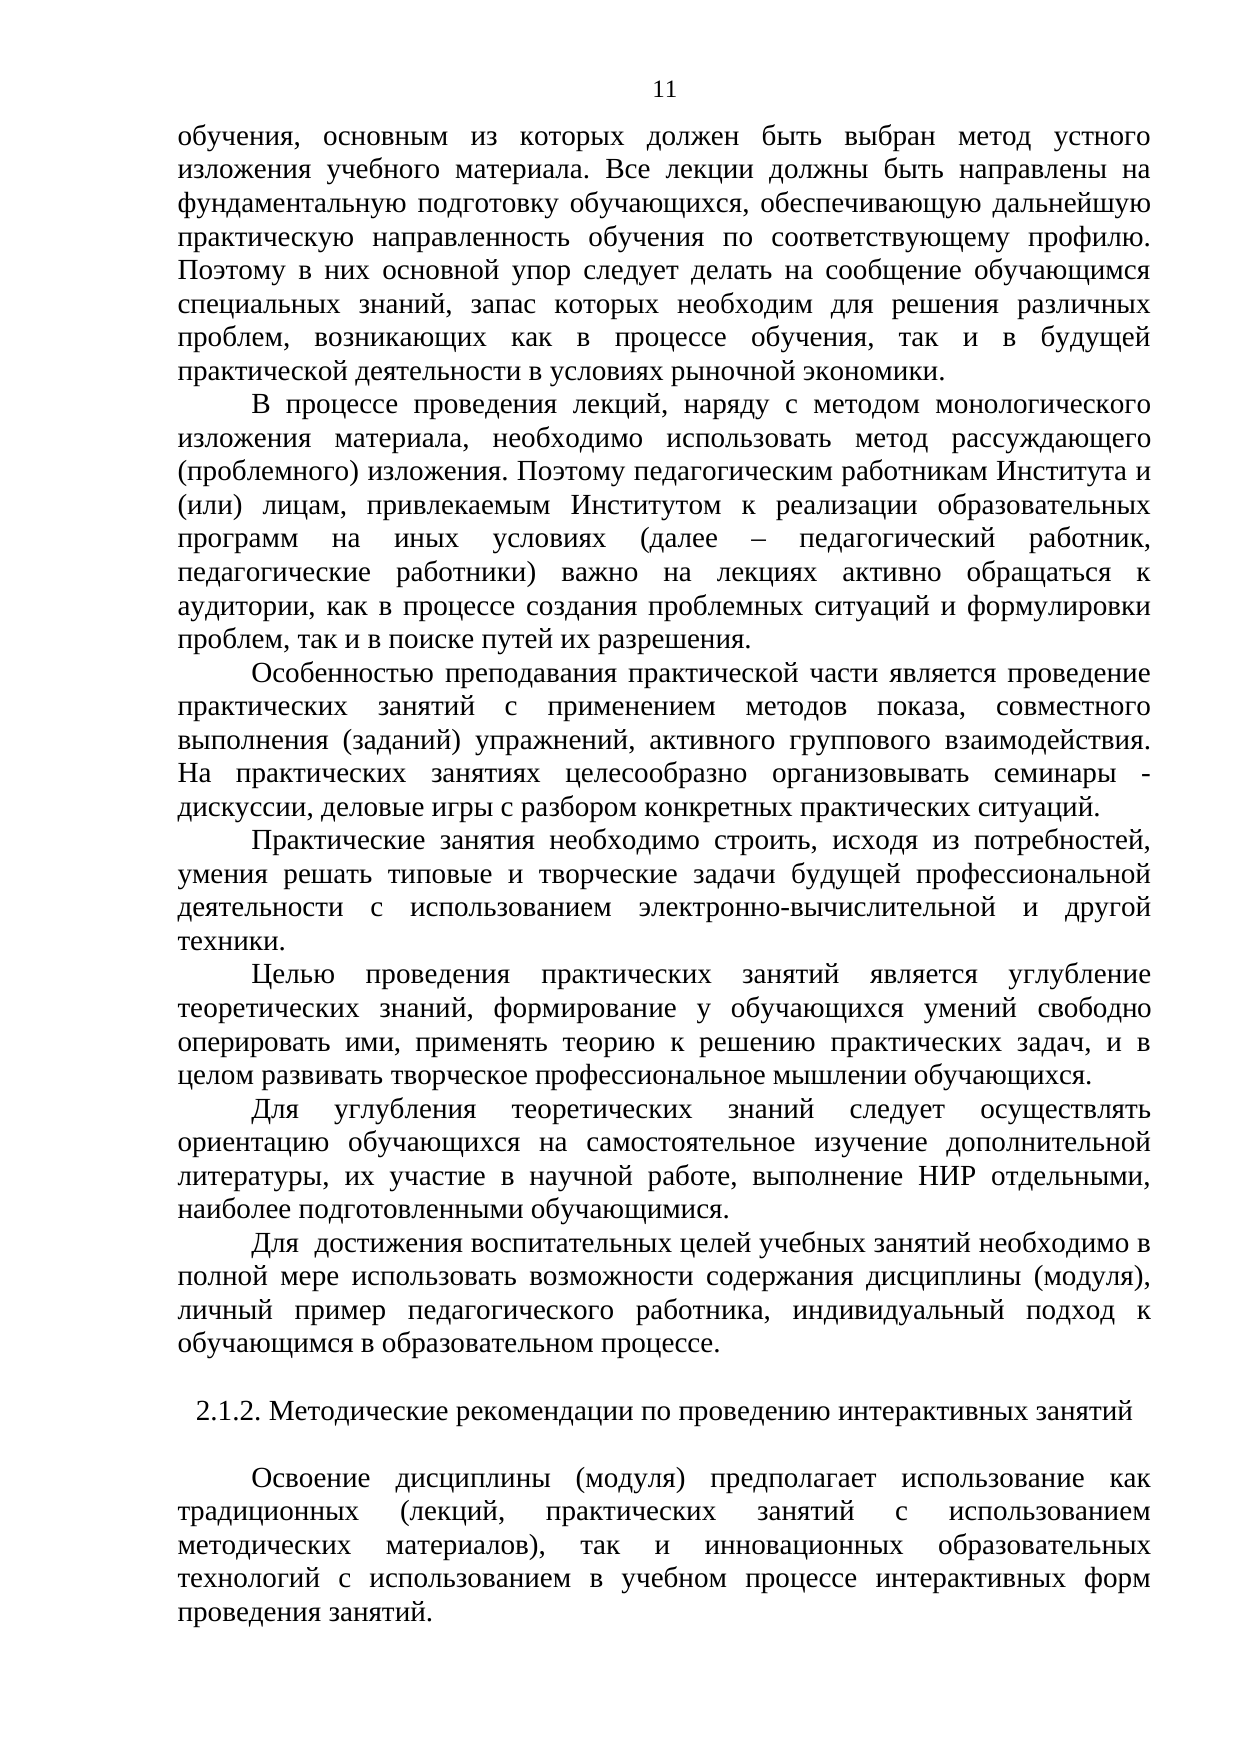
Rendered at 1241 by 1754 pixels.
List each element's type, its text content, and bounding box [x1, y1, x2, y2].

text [177, 118, 1152, 386]
text Для достижения воспитательных целей учебных занятий необходимо в полной мере использовать возможности содержания дисциплины (модуля), личный пример педагогического работника, индивидуальный подход к обучающимся в образовательном процессе. [177, 1225, 1152, 1359]
text Освоение дисциплины (модуля) предполагает использование как традиционных (лекций, практических занятий с использованием методических материалов), так и инновационных образовательных технологий с использованием в учебном процессе интерактивных форм проведения занятий. [177, 1460, 1152, 1627]
text В процессе проведения лекций, наряду с методом монологического изложения материала, необходимо использовать метод рассуждающего (проблемного) изложения. Поэтому педагогическим работникам Института и (или) лицам, привлекаемым Институтом к реализации образовательных программ на иных условиях (далее – педагогический работник, педагогические работники) важно на лекциях активно обращаться к аудитории, как в процессе создания проблемных ситуаций и формулировки проблем, так и в поиске путей их разрешения. [177, 386, 1152, 655]
text Практические занятия необходимо строить, исходя из потребностей, умения решать типовые и творческие задачи будущей профессиональной деятельности с использованием электронно-вычислительной и другой техники. [177, 822, 1152, 957]
text Для углубления теоретических знаний следует осуществлять ориентацию обучающихся на самостоятельное изучение дополнительной литературы, их участие в научной работе, выполнение НИР отдельными, наиболее подготовленными обучающимися. [177, 1091, 1152, 1225]
text Целью проведения практических занятий является углубление теоретических знаний, формирование у обучающихся умений свободно оперировать ими, применять теорию к решению практических задач, и в целом развивать творческое профессиональное мышлении обучающихся. [177, 957, 1152, 1091]
text 2.1.2. Методические рекомендации по проведению интерактивных занятий [177, 1393, 1152, 1426]
text Особенностью преподавания практической части является проведение практических занятий с применением методов показа, совместного выполнения (заданий) упражнений, активного группового взаимодействия. На практических занятиях целесообразно организовывать семинары - дискуссии, деловые игры с разбором конкретных практических ситуаций. [177, 655, 1152, 822]
